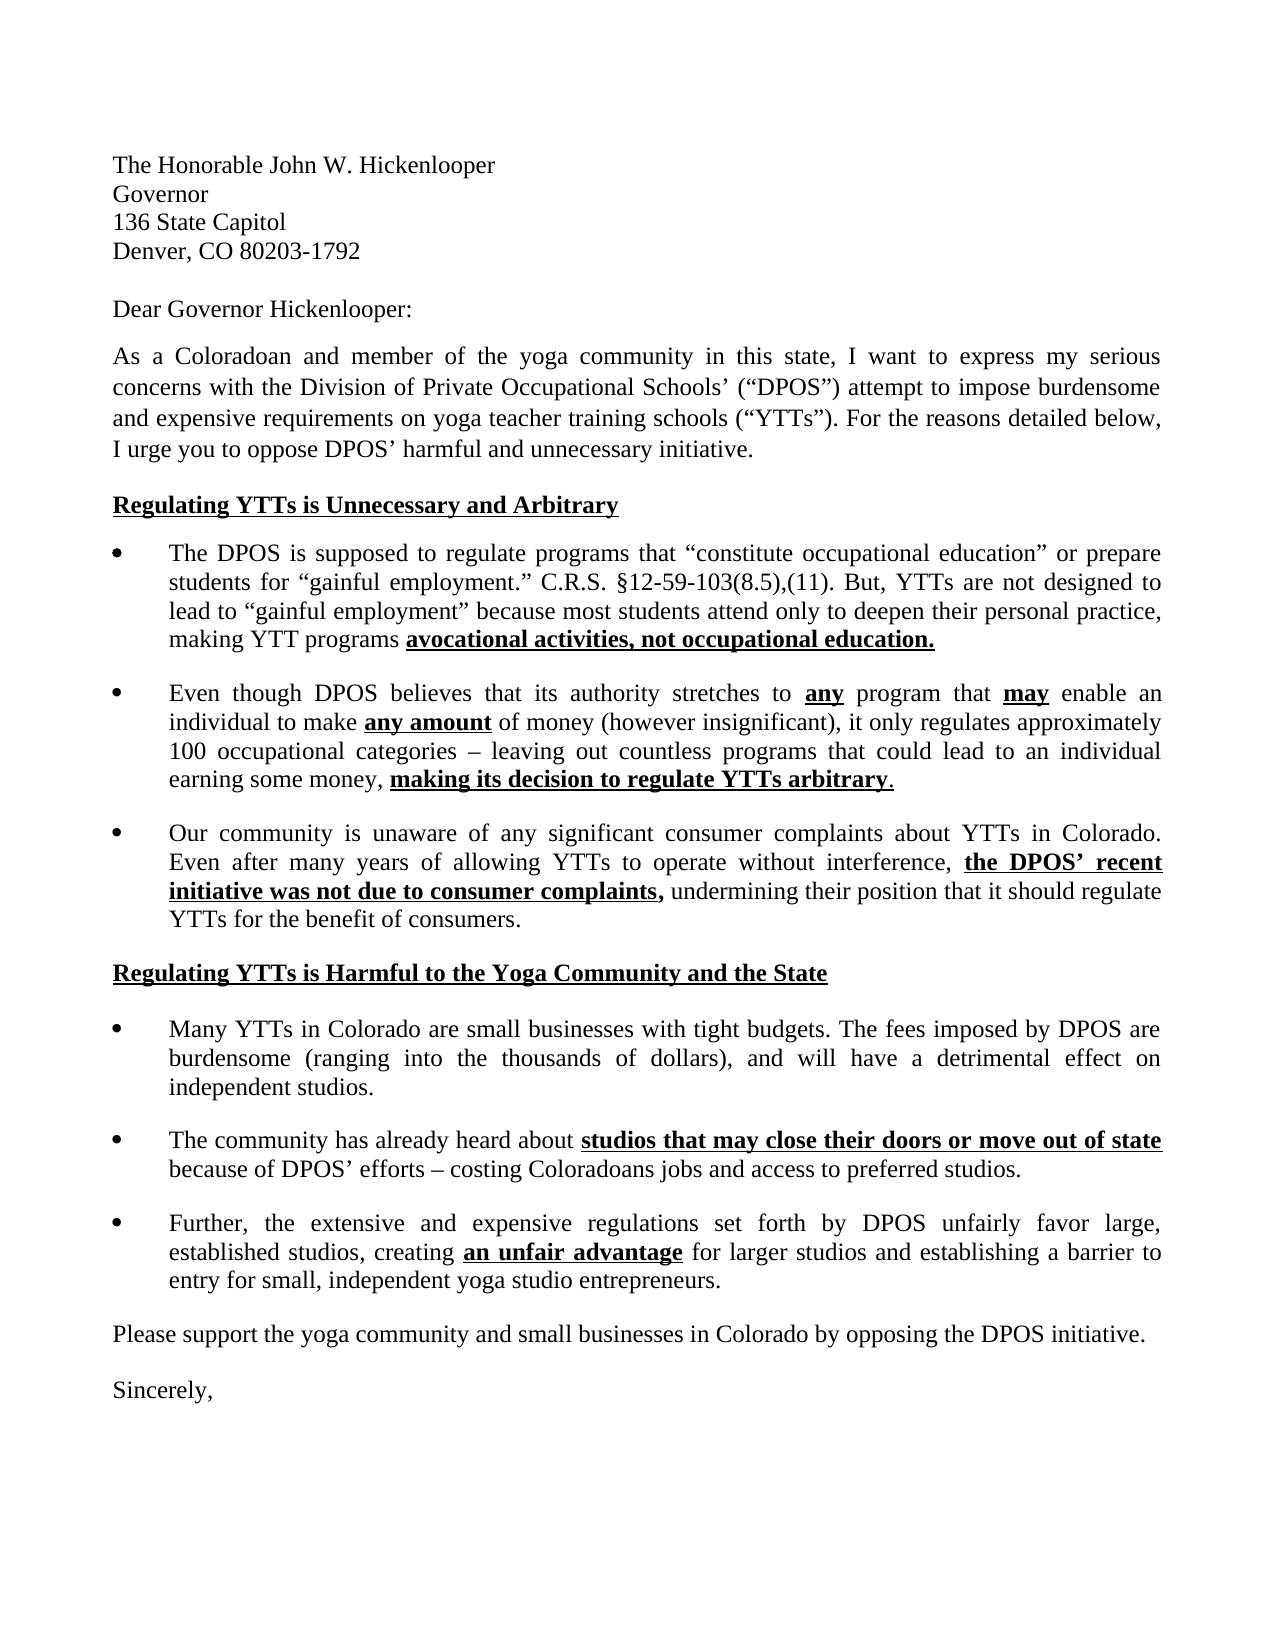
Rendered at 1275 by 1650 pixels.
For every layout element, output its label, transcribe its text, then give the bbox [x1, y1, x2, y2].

text Regulating YTTs is Unnecessary and Arbitrary [112, 491, 1162, 519]
text The Honorable John W. Hickenlooper [112, 150, 1162, 179]
text Denver, CO 80203-1792 [112, 236, 1162, 265]
list Many YTTs in Colorado are small businesses with tight budgets. The fees imposed by DPOS are burdensome (ranging into the thousands of dollars), and will have a detrimental effect on independent studios. [112, 1014, 1162, 1101]
text 136 State Capitol [112, 207, 1162, 236]
text Dear Governor Hickenlooper: [112, 294, 1162, 322]
text Governor [112, 179, 1162, 207]
list The community has already heard about studios that may close their doors or move out of state because of DPOS’ efforts – costing Coloradoans jobs and access to preferred studios. [112, 1126, 1162, 1183]
text As a Coloradoan and member of the yoga community in this state, I want to express my serious concerns with the Division of Private Occupational Schools’ (“DPOS”) attempt to impose burdensome and expensive requirements on yoga teacher training schools (“YTTs”). For the reasons detailed below, I urge you to oppose DPOS’ harmful and unnecessary initiative. [112, 341, 1162, 463]
text Regulating YTTs is Harmful to the Yoga Community and the State [112, 958, 1162, 987]
text Sincerely, [112, 1375, 1162, 1404]
list Our community is unaware of any significant consumer complaints about YTTs in Colorado. Even after many years of allowing YTTs to operate without interference, the DPOS’ recent initiative was not due to consumer complaints, undermining their position that it should regulate YTTs for the benefit of consumers. [112, 818, 1162, 933]
list The DPOS is supposed to regulate programs that “constitute occupational education” or prepare students for “gainful employment.” C.R.S. §12-59-103(8.5),(11). But, YTTs are not designed to lead to “gainful employment” because most students attend only to deepen their personal practice, making YTT programs avocational activities, not occupational education. [112, 538, 1162, 653]
text Please support the yoga community and small businesses in Colorado by opposing the DPOS initiative. [112, 1319, 1162, 1348]
list Further, the extensive and expensive regulations set forth by DPOS unfairly favor large, established studios, creating an unfair advantage for larger studios and establishing a barrier to entry for small, independent yoga studio entrepreneurs. [112, 1208, 1162, 1294]
list Even though DPOS believes that its authority stretches to any program that may enable an individual to make any amount of money (however insignificant), it only regulates approximately 100 occupational categories – leaving out countless programs that could lead to an individual earning some money, making its decision to regulate YTTs arbitrary. [112, 678, 1162, 793]
